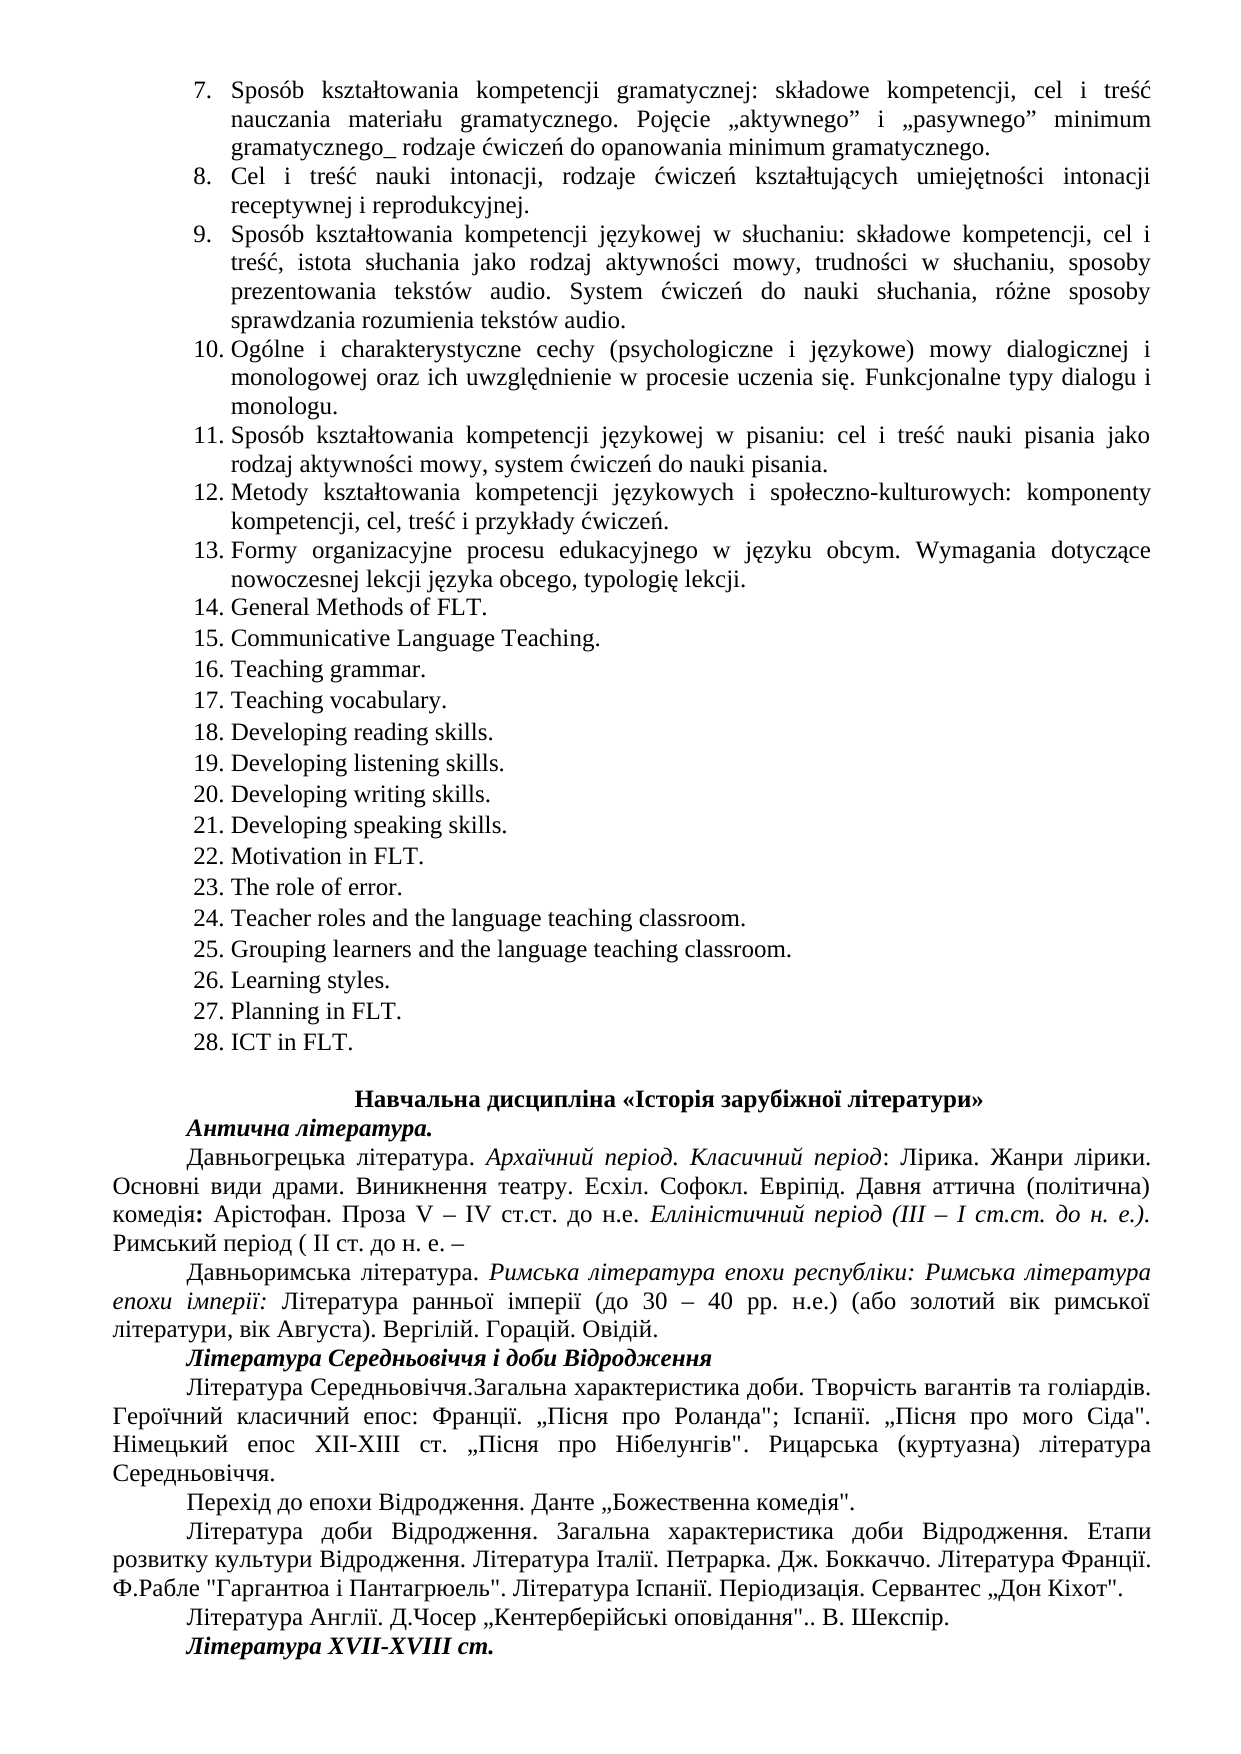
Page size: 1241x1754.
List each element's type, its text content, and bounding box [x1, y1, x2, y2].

list Formy organizacyjne procesu edukacyjnego w języku obcym. Wymagania dotyczące nowoczesnej lekcji języka obcego, typologię lekcji. [193, 535, 1152, 592]
list Teaching grammar. [193, 654, 1152, 683]
list General Methods of FLT. [193, 592, 1152, 621]
list Teaching vocabulary. [193, 686, 1152, 714]
list Developing speaking skills. [193, 810, 1152, 838]
text Навчальна дисципліна «Історія зарубіжної літератури» [112, 1084, 1152, 1113]
list Grouping learners and the language teaching classroom. [193, 934, 1152, 963]
list Ogólne i charakterystyczne cechy (psychologiczne i językowe) mowy dialogicznej i monologowej oraz ich uwzględnienie w procesie uczenia się. Funkcjonalne typy dialogu i monologu. [193, 334, 1152, 420]
list Developing listening skills. [193, 748, 1152, 776]
list Planning in FLT. [193, 996, 1152, 1025]
list Sposób kształtowania kompetencji językowej w pisaniu: cel i treść nauki pisania jako rodzaj aktywności mowy, system ćwiczeń do nauki pisania. [193, 420, 1152, 477]
list Motivation in FLT. [193, 841, 1152, 869]
list Cel i treść nauki intonacji, rodzaje ćwiczeń kształtujących umiejętności intonacji receptywnej i reprodukcyjnej. [193, 161, 1152, 219]
list Developing writing skills. [193, 779, 1152, 807]
text Давньогрецька література. Архаїчний період. Класичний період: Лірика. Жанри лірики. Основні види драми. Виникнення театру. Есхіл. Софокл. Евріпід. Давня аттична (політична) комедія: Арістофан. Проза V – ІV ст.ст. до н.е. Елліністичний період (ІІІ – І ст.ст. до н. е.). Римський період ( II ст. до н. е. – [112, 1142, 1152, 1257]
list Перехід до епохи Відродження. Данте „Божественна комедія". [112, 1487, 1152, 1516]
list Sposób kształtowania kompetencji językowej w słuchaniu: składowe kompetencji, cel i treść, istota słuchania jako rodzaj aktywności mowy, trudności w słuchaniu, sposoby prezentowania tekstów audio. System ćwiczeń do nauki słuchania, różne sposoby sprawdzania rozumienia tekstów audio. [193, 219, 1152, 334]
text Література доби Відродження. Загальна характеристика доби Відродження. Етапи розвитку культури Відродження. Література Італії. Петрарка. Дж. Боккаччо. Література Франції. Ф.Рабле "Гаргантюа і Пантагрюель". Література Іспанії. Періодизація. Сервантес „Дон Кіхот". [112, 1516, 1152, 1602]
text Антична література. [112, 1113, 1152, 1142]
text Література Середньовіччя і доби Відродження [112, 1343, 1152, 1372]
text Давньоримська література. Римська література епохи республіки: Римська література епохи імперії: Література ранньої імперії (до 30 – 40 рр. н.е.) (або золотий вік римської літератури, вік Августа). Вергілій. Горацій. Овідій. [112, 1257, 1152, 1343]
list Communicative Language Teaching. [193, 623, 1152, 652]
list Metody kształtowania kompetencji językowych i społeczno-kulturowych: komponenty kompetencji, cel, treść i przykłady ćwiczeń. [193, 477, 1152, 535]
list ICT in FLT. [193, 1027, 1152, 1056]
list Learning styles. [193, 965, 1152, 994]
text Література Середньовіччя.Загальна характеристика доби. Творчість вагантів та голіардів. Героїчний класичний епос: Франції. „Пісня про Роланда"; Іспанії. „Пісня про мого Сіда". Німецький епос ХІІ-ХІІІ ст. „Пісня про Нібелунгів". Рицарська (куртуазна) література Середньовіччя. [112, 1372, 1152, 1487]
list Teacher roles and the language teaching classroom. [193, 903, 1152, 932]
list Sposób kształtowania kompetencji gramatycznej: składowe kompetencji, cel i treść nauczania materiału gramatycznego. Pojęcie „aktywnego” i „pasywnego” minimum gramatycznego_ rodzaje ćwiczeń do opanowania minimum gramatycznego. [193, 75, 1152, 161]
list The role of error. [193, 872, 1152, 901]
text Література Англії. Д.Чосер „Кентерберійські оповідання".. В. Шекспір. [112, 1602, 1152, 1631]
list Developing reading skills. [193, 717, 1152, 745]
text Література XVII-XVIII ст. [112, 1631, 1152, 1659]
